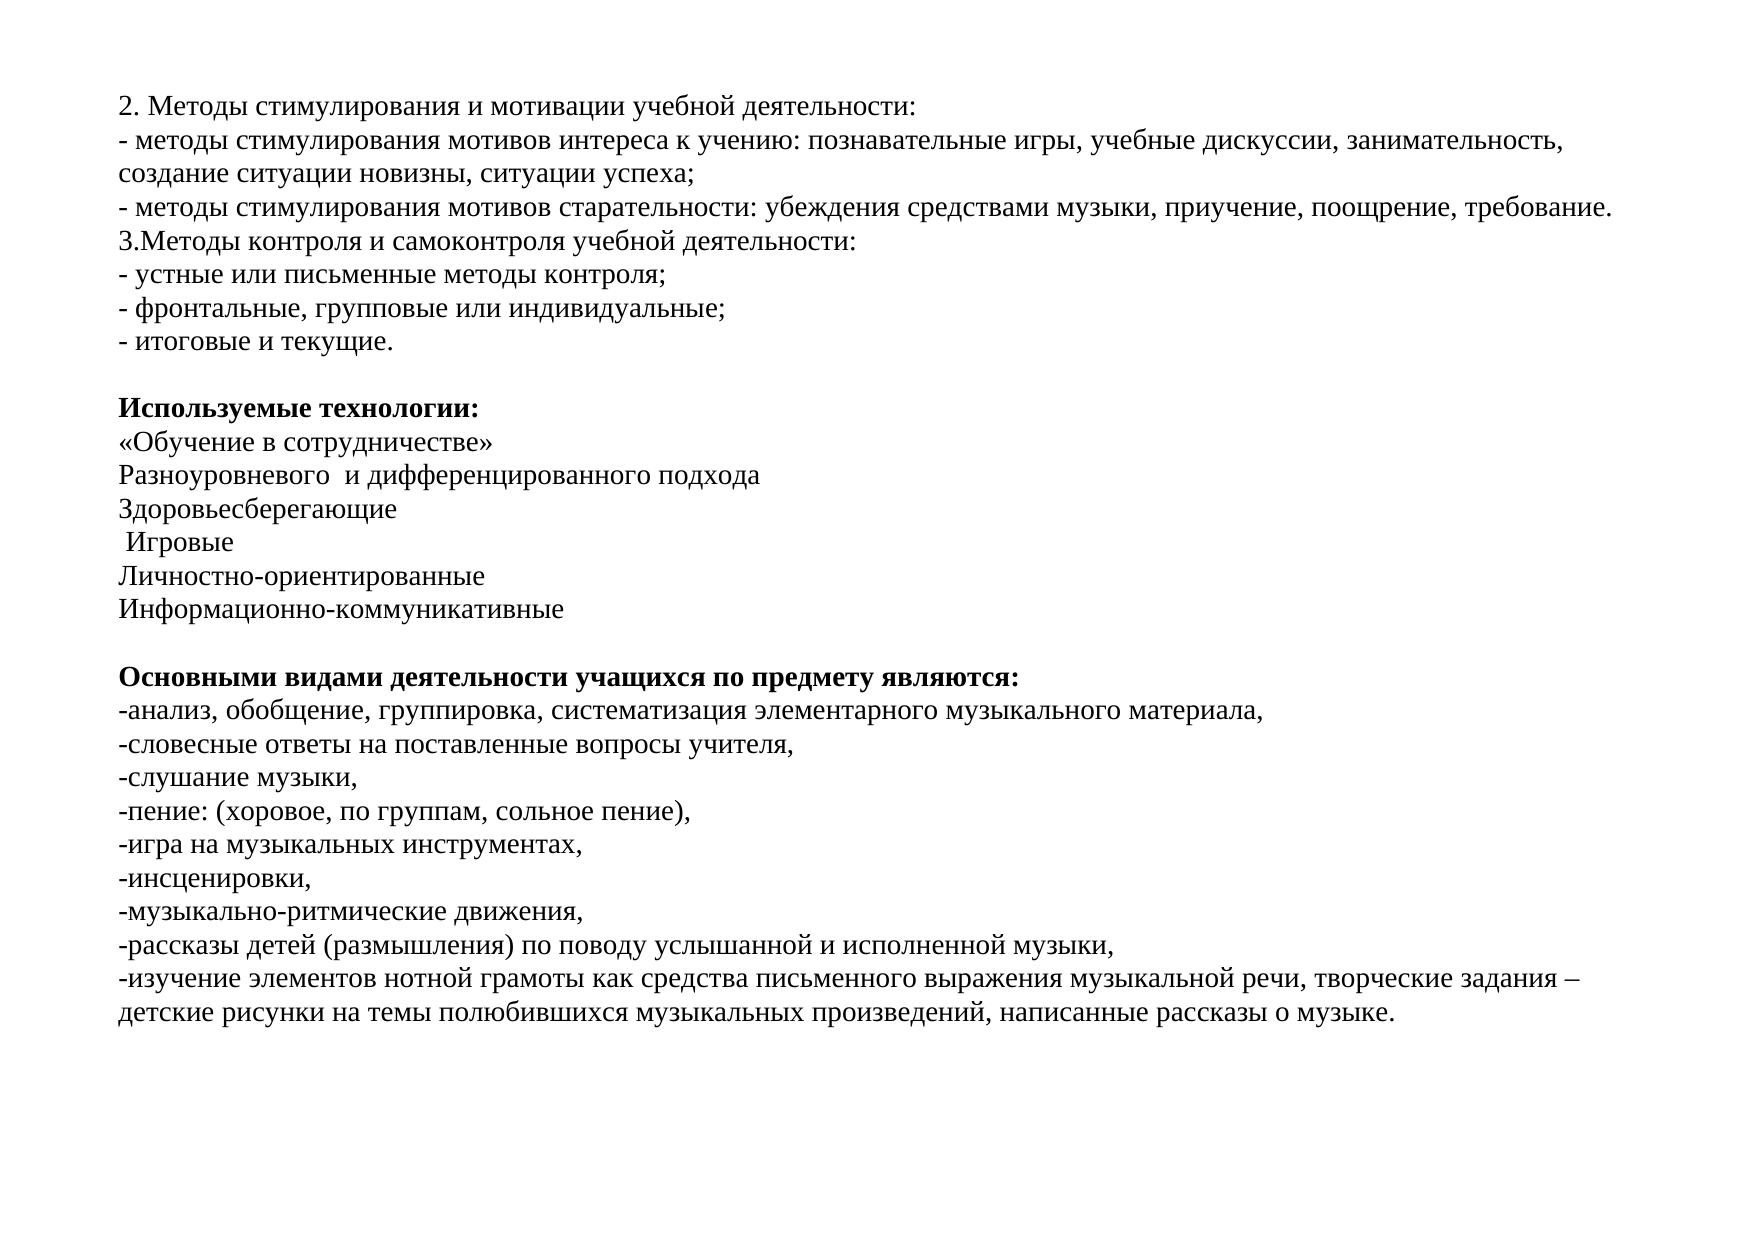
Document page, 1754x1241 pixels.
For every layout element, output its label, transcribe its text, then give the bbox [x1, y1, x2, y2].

text Разноуровневого и дифференцированного подхода [118, 457, 1636, 491]
text Информационно-коммуникативные [118, 592, 1636, 625]
text Здоровьесберегающие [118, 491, 1636, 524]
text «Обучение в сотрудничестве» [118, 424, 1636, 457]
text -слушание музыки, [118, 759, 1636, 793]
text -музыкально-ритмические движения, [118, 893, 1636, 927]
text - итоговые и текущие. [118, 323, 1636, 357]
text -пение: (хоровое, по группам, сольное пение), [118, 793, 1636, 826]
text -игра на музыкальных инструментах, [118, 826, 1636, 860]
text -рассказы детей (размышления) по поводу услышанной и исполненной музыки, [118, 927, 1636, 961]
text Личностно-ориентированные [118, 558, 1636, 592]
text 2. Методы стимулирования и мотивации учебной деятельности: [118, 88, 1636, 122]
text -словесные ответы на поставленные вопросы учителя, [118, 726, 1636, 759]
text - устные или письменные методы контроля; [118, 256, 1636, 290]
text - методы стимулирования мотивов интереса к учению: познавательные игры, учебные дискуссии, занимательность, создание ситуации новизны, ситуации успеха; [118, 122, 1636, 189]
text - методы стимулирования мотивов старательности: убеждения средствами музыки, приучение, поощрение, требование. [118, 189, 1636, 223]
text Используемые технологии: [118, 390, 1636, 424]
text Игровые [118, 524, 1636, 558]
text -инсценировки, [118, 860, 1636, 893]
text Основными видами деятельности учащихся по предмету являются: [118, 659, 1636, 692]
text - фронтальные, групповые или индивидуальные; [118, 290, 1636, 323]
text 3.Методы контроля и самоконтроля учебной деятельности: [118, 223, 1636, 256]
text -изучение элементов нотной грамоты как средства письменного выражения музыкальной речи, творческие задания – детские рисунки на темы полюбившихся музыкальных произведений, написанные рассказы о музыке. [118, 961, 1636, 1028]
text -анализ, обобщение, группировка, систематизация элементарного музыкального материала, [118, 692, 1636, 726]
